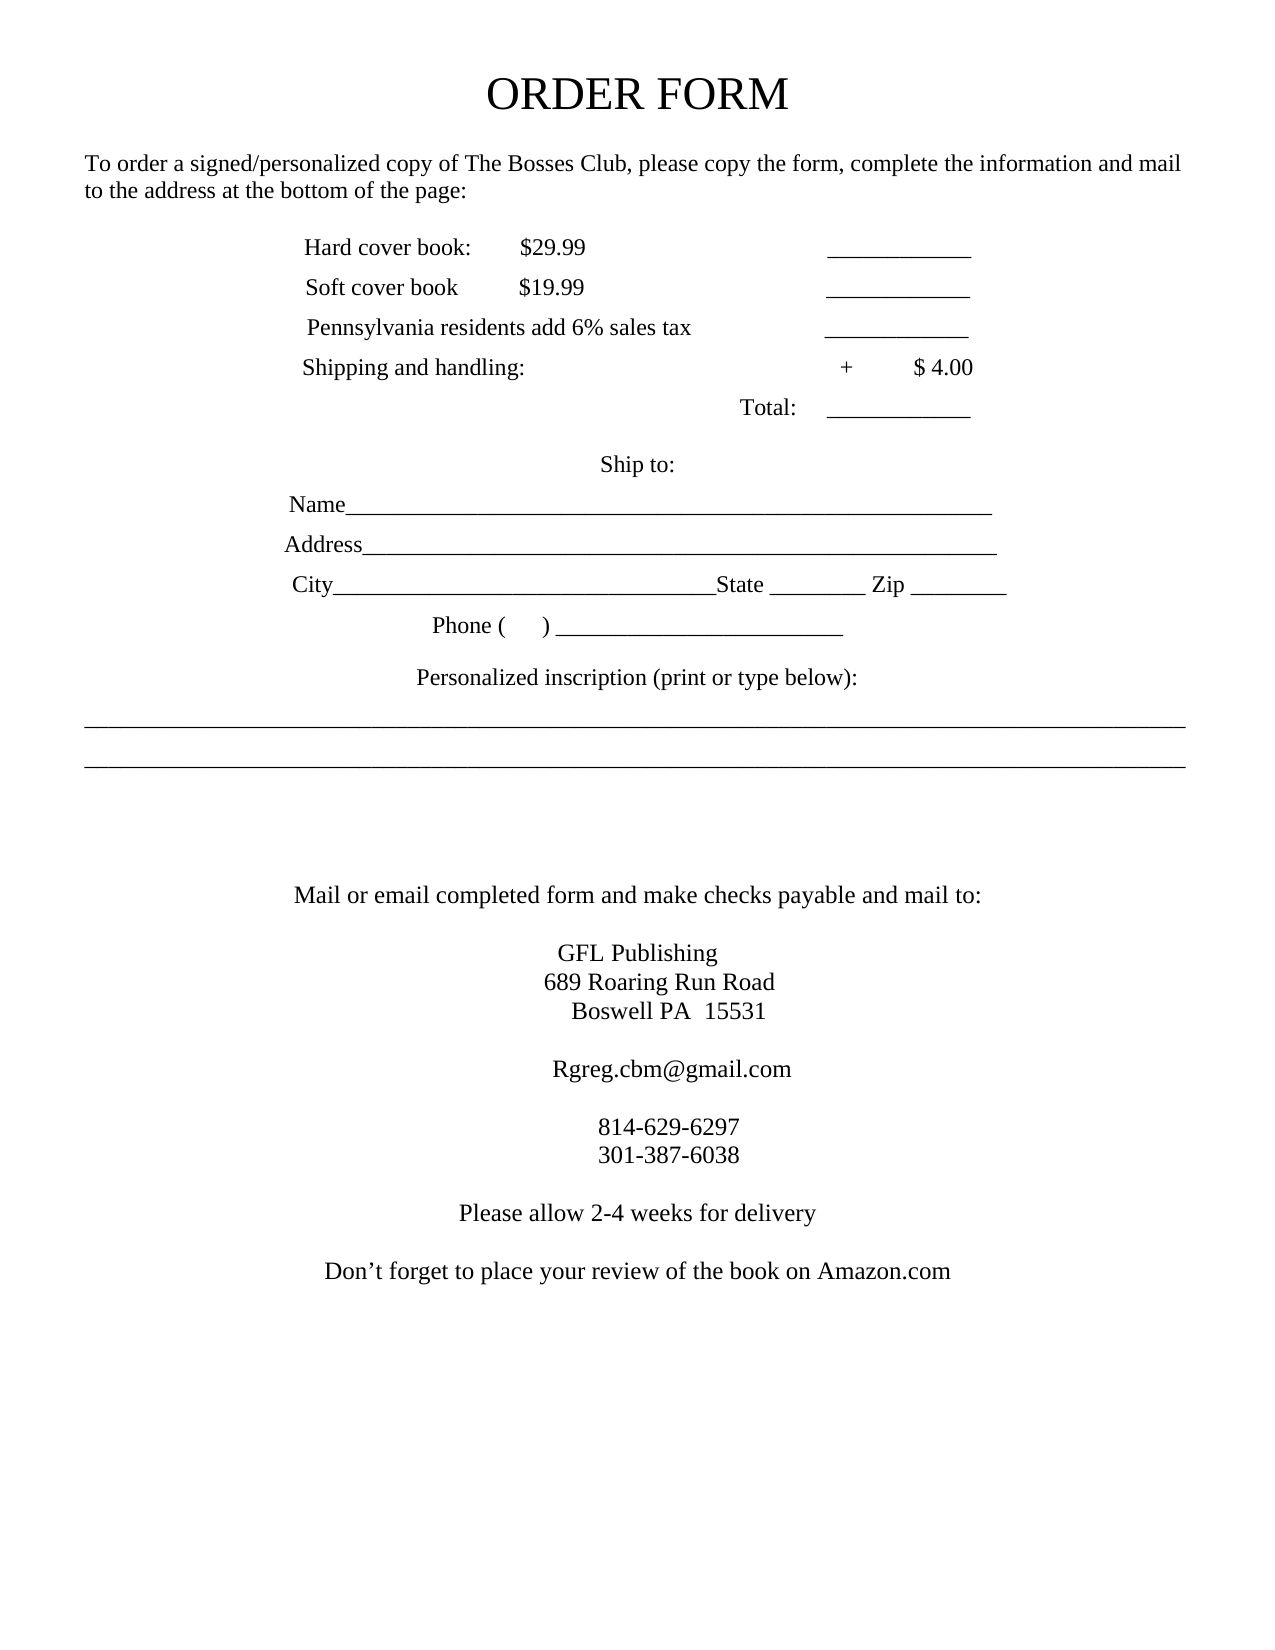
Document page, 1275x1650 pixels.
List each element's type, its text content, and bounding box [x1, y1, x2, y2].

text Don’t forget to place your review of the book on Amazon.com [84, 1256, 1191, 1285]
text Mail or email completed form and make checks payable and mail to: [84, 880, 1191, 909]
text ____________________________________________________________________________________________ [84, 703, 1191, 731]
text To order a signed/personalized copy of The Bosses Club, please copy the form, complete the information and mail to the address at the bottom of the page: [84, 149, 1191, 204]
text Name______________________________________________________ [84, 490, 1191, 518]
text ORDER FORM [84, 66, 1191, 119]
text ____________________________________________________________________________________________ [84, 743, 1191, 771]
text 814-629-6297 [84, 1112, 1191, 1140]
text Pennsylvania residents add 6% sales tax ____________ [84, 313, 1191, 341]
text City________________________________State ________ Zip ________ [84, 571, 1191, 598]
text Rgreg.cbm@gmail.com [84, 1054, 1191, 1082]
text Address_____________________________________________________ [84, 530, 1191, 558]
text Hard cover book: $29.99 ____________ [84, 233, 1191, 261]
text GFL Publishing [84, 938, 1191, 967]
text Total: ____________ [84, 393, 1191, 421]
text Shipping and handling: + $ 4.00 [84, 353, 1191, 381]
text Please allow 2-4 weeks for delivery [84, 1198, 1191, 1227]
text Boswell PA 15531 [84, 996, 1191, 1024]
text Phone ( ) ________________________ [84, 611, 1191, 638]
text Ship to: [84, 450, 1191, 478]
text 301-387-6038 [84, 1140, 1191, 1169]
text 689 Roaring Run Road [84, 967, 1191, 996]
text Personalized inscription (print or type below): [84, 663, 1191, 691]
text Soft cover book $19.99 ____________ [84, 273, 1191, 301]
